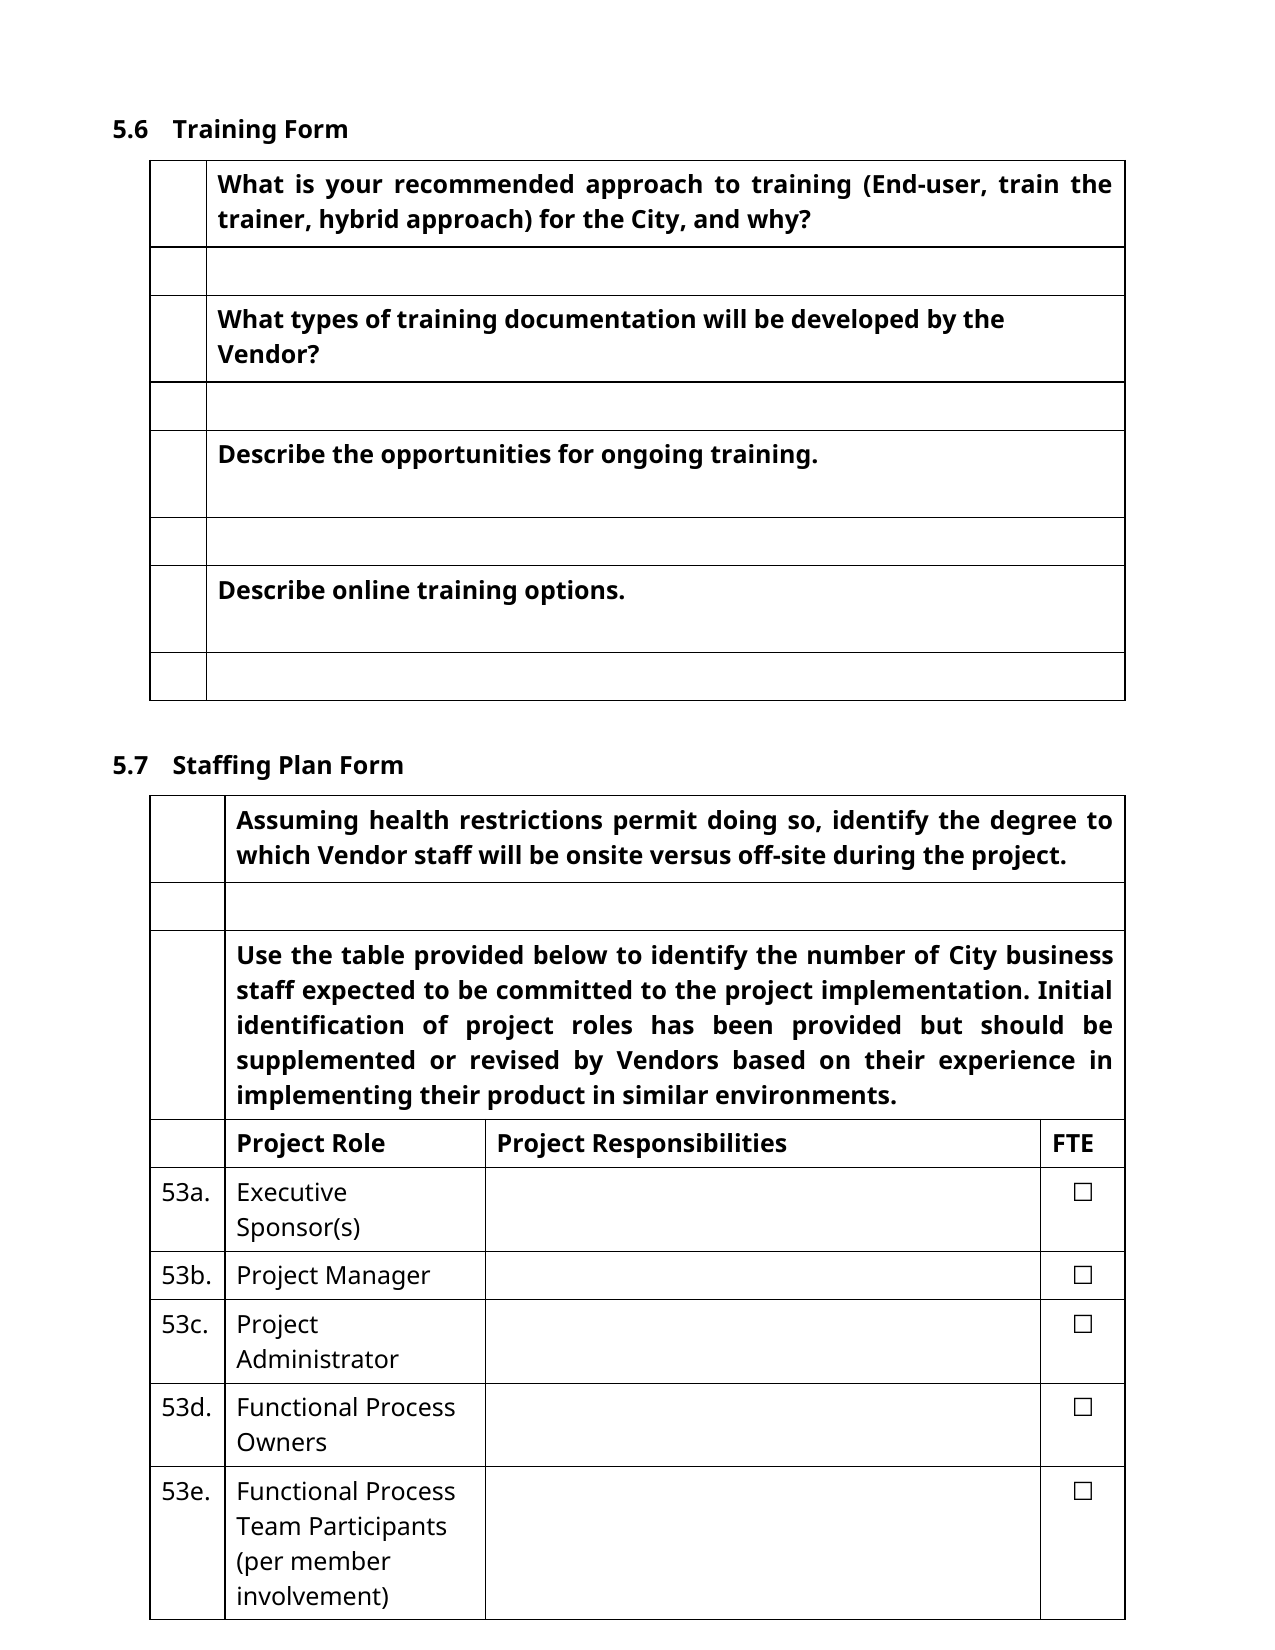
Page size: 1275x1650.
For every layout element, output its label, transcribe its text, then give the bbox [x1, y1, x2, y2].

table_cell What types of training documentation will be developed by the Vendor? [207, 296, 1124, 381]
table_cell [226, 883, 1124, 930]
table_cell [486, 1467, 1040, 1619]
table_cell [151, 653, 206, 700]
table_cell 53e. [151, 1467, 224, 1619]
table_cell [151, 248, 206, 295]
table_header What is your recommended approach to training (End-user, train the trainer, hybrid approach) for the City, and why? [207, 161, 1124, 246]
table_cell [151, 383, 206, 430]
subtitle Staffing Plan Form [112, 748, 1162, 782]
table_header [151, 161, 206, 246]
subtitle Training Form [112, 112, 1162, 146]
table_cell 53c. [151, 1300, 224, 1382]
table_cell [207, 518, 1124, 565]
table_cell Describe online training options. [207, 566, 1124, 652]
table_cell [486, 1384, 1040, 1466]
table_cell Describe the opportunities for ongoing training. [207, 431, 1124, 517]
table_cell [486, 1252, 1040, 1299]
table_cell Executive Sponsor(s) [226, 1168, 485, 1251]
table_cell 53a. [151, 1168, 224, 1251]
table_header Assuming health restrictions permit doing so, identify the degree to which Vendor staff will be onsite versus off-site during the project. [226, 796, 1124, 882]
table_cell [486, 1300, 1040, 1382]
table_header [151, 796, 224, 882]
table_cell Functional Process Team Participants (per member involvement) [226, 1467, 485, 1619]
table_cell Project Responsibilities [486, 1120, 1040, 1167]
table_cell Use the table provided below to identify the number of City business staff expected to be committed to the project implementation. Initial identification of project roles has been provided but should be supplemented or revised by Vendors based on their experience in implementing their product in similar environments. [226, 931, 1124, 1119]
table_cell [486, 1168, 1040, 1251]
table_cell Project Manager [226, 1252, 485, 1299]
table_cell [151, 518, 206, 565]
table_cell [151, 566, 206, 652]
table_cell Functional Process Owners [226, 1384, 485, 1466]
table_cell [207, 653, 1124, 700]
table_cell [207, 248, 1124, 295]
table_cell Project Role [226, 1120, 485, 1167]
table_cell [151, 296, 206, 381]
table_cell [151, 1120, 224, 1167]
table_cell 53d. [151, 1384, 224, 1466]
table_cell [207, 383, 1124, 430]
table_cell Project Administrator [226, 1300, 485, 1382]
table_cell [151, 883, 224, 930]
table_cell [151, 431, 206, 517]
table_cell 53b. [151, 1252, 224, 1299]
table_cell FTE [1041, 1120, 1124, 1167]
table_cell [151, 931, 224, 1119]
